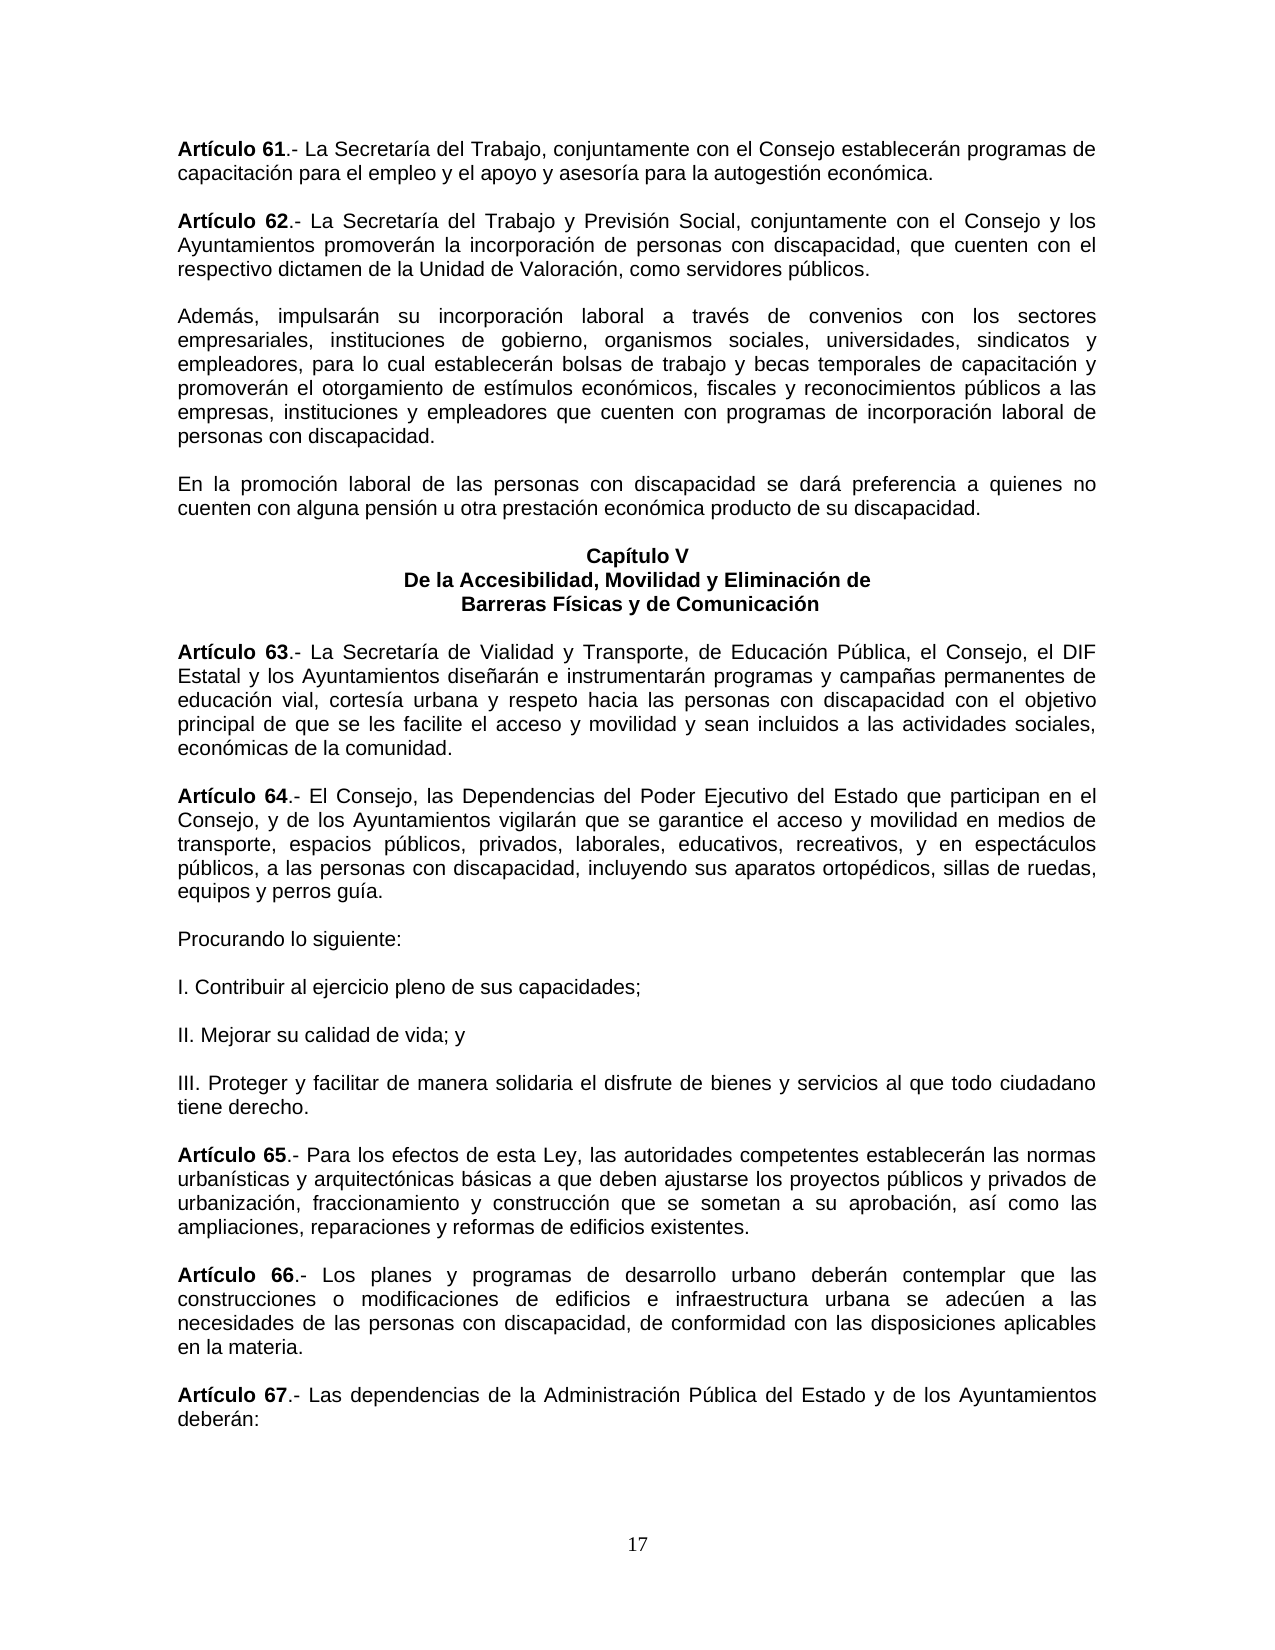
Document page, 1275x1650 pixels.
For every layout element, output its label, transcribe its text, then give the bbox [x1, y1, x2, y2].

text III. Proteger y facilitar de manera solidaria el disfrute de bienes y servicios al que todo ciudadano tiene derecho. [177, 1071, 1098, 1119]
text Artículo 67.- Las dependencias de la Administración Pública del Estado y de los Ayuntamientos deberán: [177, 1382, 1098, 1430]
text Artículo 63.- La Secretaría de Vialidad y Transporte, de Educación Pública, el Consejo, el DIF Estatal y los Ayuntamientos diseñarán e instrumentarán programas y campañas permanentes de educación vial, cortesía urbana y respeto hacia las personas con discapacidad con el objetivo principal de que se les facilite el acceso y movilidad y sean incluidos a las actividades sociales, económicas de la comunidad. [177, 640, 1098, 759]
text De la Accesibilidad, Movilidad y Eliminación de [177, 568, 1098, 592]
text Artículo 62.- La Secretaría del Trabajo y Previsión Social, conjuntamente con el Consejo y los Ayuntamientos promoverán la incorporación de personas con discapacidad, que cuenten con el respectivo dictamen de la Unidad de Valoración, como servidores públicos. [177, 208, 1098, 280]
text Artículo 66.- Los planes y programas de desarrollo urbano deberán contemplar que las construcciones o modificaciones de edificios e infraestructura urbana se adecúen a las necesidades de las personas con discapacidad, de conformidad con las disposiciones aplicables en la materia. [177, 1263, 1098, 1358]
text Barreras Físicas y de Comunicación [177, 592, 1098, 616]
text II. Mejorar su calidad de vida; y [177, 1023, 1098, 1047]
text Artículo 65.- Para los efectos de esta Ley, las autoridades competentes establecerán las normas urbanísticas y arquitectónicas básicas a que deben ajustarse los proyectos públicos y privados de urbanización, fraccionamiento y construcción que se sometan a su aprobación, así como las ampliaciones, reparaciones y reformas de edificios existentes. [177, 1143, 1098, 1239]
text Procurando lo siguiente: [177, 927, 1098, 951]
text Además, impulsarán su incorporación laboral a través de convenios con los sectores empresariales, instituciones de gobierno, organismos sociales, universidades, sindicatos y empleadores, para lo cual establecerán bolsas de trabajo y becas temporales de capacitación y promoverán el otorgamiento de estímulos económicos, fiscales y reconocimientos públicos a las empresas, instituciones y empleadores que cuenten con programas de incorporación laboral de personas con discapacidad. [177, 304, 1098, 448]
text Capítulo V [177, 544, 1098, 568]
text En la promoción laboral de las personas con discapacidad se dará preferencia a quienes no cuenten con alguna pensión u otra prestación económica producto de su discapacidad. [177, 472, 1098, 520]
text Artículo 61.- La Secretaría del Trabajo, conjuntamente con el Consejo establecerán programas de capacitación para el empleo y el apoyo y asesoría para la autogestión económica. [177, 137, 1098, 184]
text Artículo 64.- El Consejo, las Dependencias del Poder Ejecutivo del Estado que participan en el Consejo, y de los Ayuntamientos vigilarán que se garantice el acceso y movilidad en medios de transporte, espacios públicos, privados, laborales, educativos, recreativos, y en espectáculos públicos, a las personas con discapacidad, incluyendo sus aparatos ortopédicos, sillas de ruedas, equipos y perros guía. [177, 783, 1098, 903]
text I. Contribuir al ejercicio pleno de sus capacidades; [177, 975, 1098, 999]
